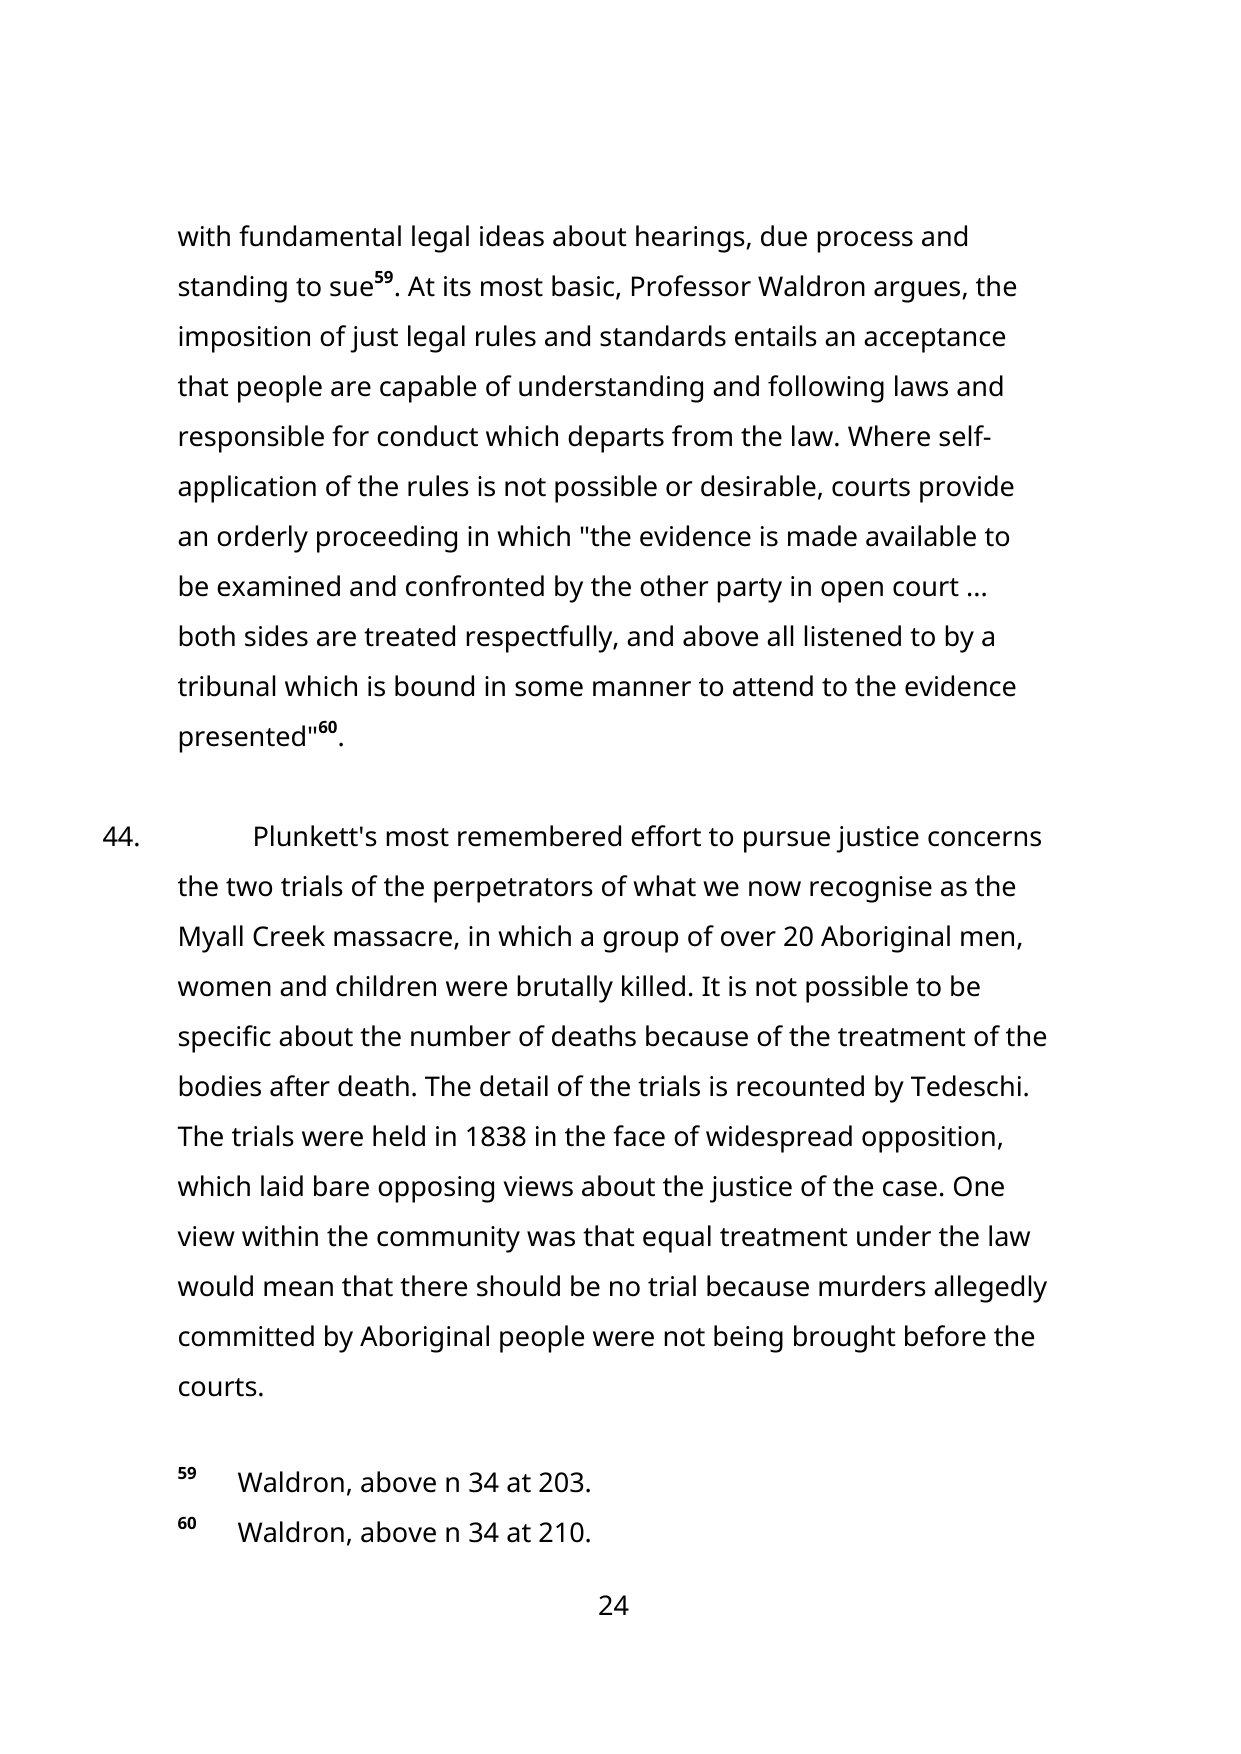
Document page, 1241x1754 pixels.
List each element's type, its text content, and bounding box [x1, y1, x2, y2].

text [102, 207, 1049, 757]
text Plunkett's most remembered effort to pursue justice concerns the two trials of the perpetrators of what we now recognise as the Myall Creek massacre, in which a group of over 20 Aboriginal men, women and children were brutally killed. It is not possible to be specific about the number of deaths because of the treatment of the bodies after death. The detail of the trials is recounted by Tedeschi. The trials were held in 1838 in the face of widespread opposition, which laid bare opposing views about the justice of the case. One view within the community was that equal treatment under the law would mean that there should be no trial because murders allegedly committed by Aboriginal people were not being brought before the courts. [102, 807, 1049, 1407]
